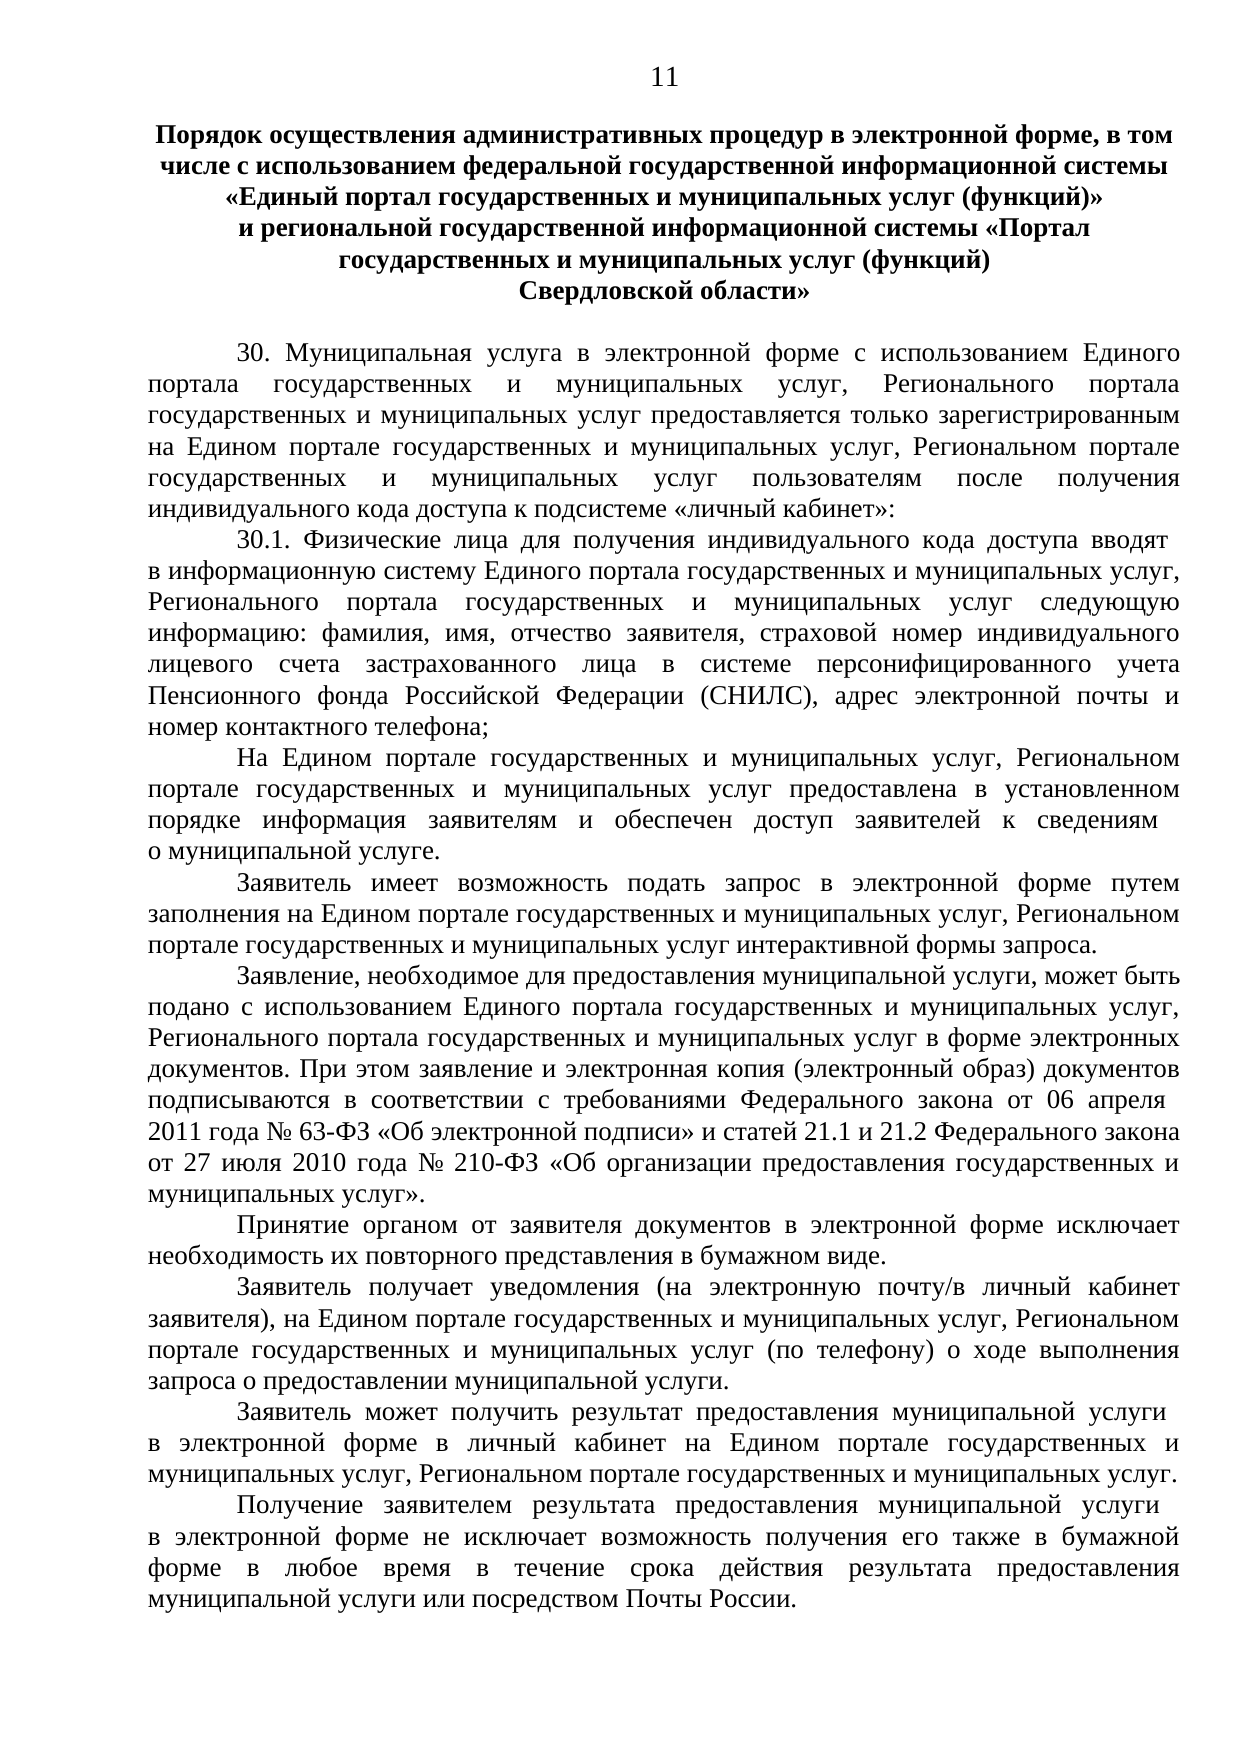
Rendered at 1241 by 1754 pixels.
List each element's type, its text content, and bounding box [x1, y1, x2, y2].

text Свердловской области» [148, 274, 1181, 305]
text Получение заявителем результата предоставления муниципальной услуги в электронной форме не исключает возможность получения его также в бумажной форме в любое время в течение срока действия результата предоставления муниципальной услуги или посредством Почты России. [148, 1488, 1181, 1613]
text Заявитель получает уведомления (на электронную почту/в личный кабинет заявителя), на Едином портале государственных и муниципальных услуг, Региональном портале государственных и муниципальных услуг (по телефону) о ходе выполнения запроса о предоставлении муниципальной услуги. [148, 1271, 1181, 1395]
text Заявитель может получить результат предоставления муниципальной услуги в электронной форме в личный кабинет на Едином портале государственных и муниципальных услуг, Региональном портале государственных и муниципальных услуг. [148, 1395, 1181, 1488]
text 30. Муниципальная услуга в электронной форме с использованием Единого портала государственных и муниципальных услуг, Регионального портала государственных и муниципальных услуг предоставляется только зарегистрированным на Едином портале государственных и муниципальных услуг, Региональном портале государственных и муниципальных услуг пользователям после получения индивидуального кода доступа к подсистеме «личный кабинет»: [148, 336, 1181, 523]
text Заявление, необходимое для предоставления муниципальной услуги, может быть подано с использованием Единого портала государственных и муниципальных услуг, Регионального портала государственных и муниципальных услуг в форме электронных документов. При этом заявление и электронная копия (электронный образ) документов подписываются в соответствии с требованиями Федерального закона от 06 апреля 2011 года № 63-ФЗ «Об электронной подписи» и статей 21.1 и 21.2 Федерального закона от 27 июля 2010 года № 210-ФЗ «Об организации предоставления государственных и муниципальных услуг». [148, 959, 1181, 1208]
text 30.1. Физические лица для получения индивидуального кода доступа вводят в информационную систему Единого портала государственных и муниципальных услуг, Регионального портала государственных и муниципальных услуг следующую информацию: фамилия, имя, отчество заявителя, страховой номер индивидуального лицевого счета застрахованного лица в системе персонифицированного учета Пенсионного фонда Российской Федерации (СНИЛС), адрес электронной почты и номер контактного телефона; [148, 523, 1181, 741]
text Заявитель имеет возможность подать запрос в электронной форме путем заполнения на Едином портале государственных и муниципальных услуг, Региональном портале государственных и муниципальных услуг интерактивной формы запроса. [148, 866, 1181, 959]
text На Едином портале государственных и муниципальных услуг, Региональном портале государственных и муниципальных услуг предоставлена в установленном порядке информация заявителям и обеспечен доступ заявителей к сведениям о муниципальной услуге. [148, 741, 1181, 866]
text Принятие органом от заявителя документов в электронной форме исключает необходимость их повторного представления в бумажном виде. [148, 1208, 1181, 1271]
text Порядок осуществления административных процедур в электронной форме, в том числе с использованием федеральной государственной информационной системы «Единый портал государственных и муниципальных услуг (функций)» [148, 118, 1181, 212]
text и региональной государственной информационной системы «Портал государственных и муниципальных услуг (функций) [148, 212, 1181, 274]
